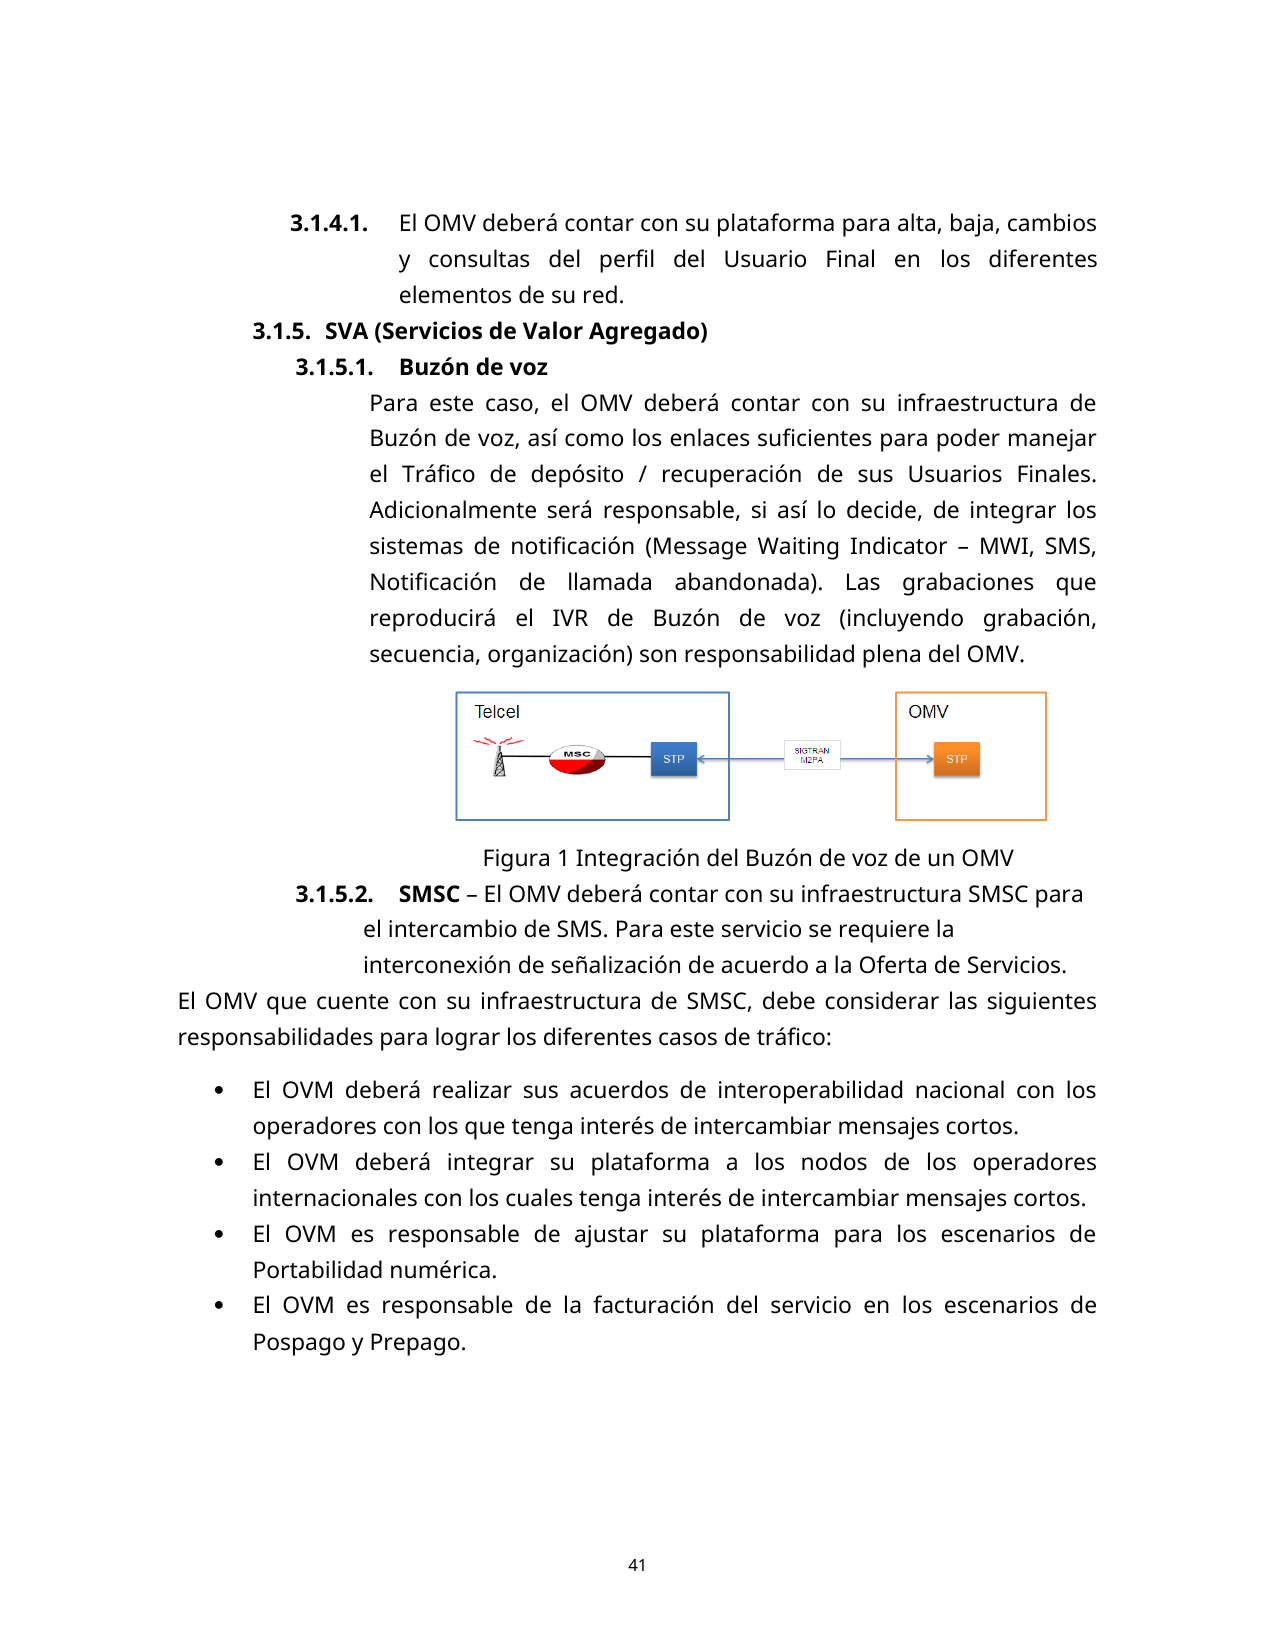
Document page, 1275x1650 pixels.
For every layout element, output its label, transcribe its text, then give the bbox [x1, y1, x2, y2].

list El OVM es responsable de ajustar su plataforma para los escenarios de Portabilidad numérica. [215, 1218, 1098, 1285]
list SMSC – El OMV deberá contar con su infraestructura SMSC para el intercambio de SMS. Para este servicio se requiere la interconexión de señalización de acuerdo a la Oferta de Servicios. [295, 877, 1098, 981]
list El OVM es responsable de la facturación del servicio en los escenarios de Pospago y Prepago. [215, 1289, 1098, 1357]
text El OMV que cuente con su infraestructura de SMSC, debe considerar las siguientes responsabilidades para lograr los diferentes casos de tráfico: [177, 985, 1098, 1052]
text Para este caso, el OMV deberá contar con su infraestructura de Buzón de voz, así como los enlaces suficientes para poder manejar el Tráfico de depósito / recuperación de sus Usuarios Finales. Adicionalmente será responsable, si así lo decide, de integrar los sistemas de notificación (Message Waiting Indicator – MWI, SMS, Notificación de llamada abandonada). Las grabaciones que reproducirá el IVR de Buzón de voz (incluyendo grabación, secuencia, organización) son responsabilidad plena del OMV. [369, 386, 1098, 669]
list El OVM deberá realizar sus acuerdos de interoperabilidad nacional con los operadores con los que tenga interés de intercambiar mensajes cortos. [215, 1074, 1098, 1141]
text Figura 1 Integración del Buzón de voz de un OMV [398, 842, 1098, 873]
list Buzón de voz [295, 351, 1098, 382]
list SVA (Servicios de Valor Agregado) [252, 314, 1098, 346]
list El OMV deberá contar con su plataforma para alta, baja, cambios y consultas del perfil del Usuario Final en los diferentes elementos de su red. [290, 207, 1098, 310]
picture [437, 673, 1060, 838]
list El OVM deberá integrar su plataforma a los nodos de los operadores internacionales con los cuales tenga interés de intercambiar mensajes cortos. [215, 1146, 1098, 1213]
